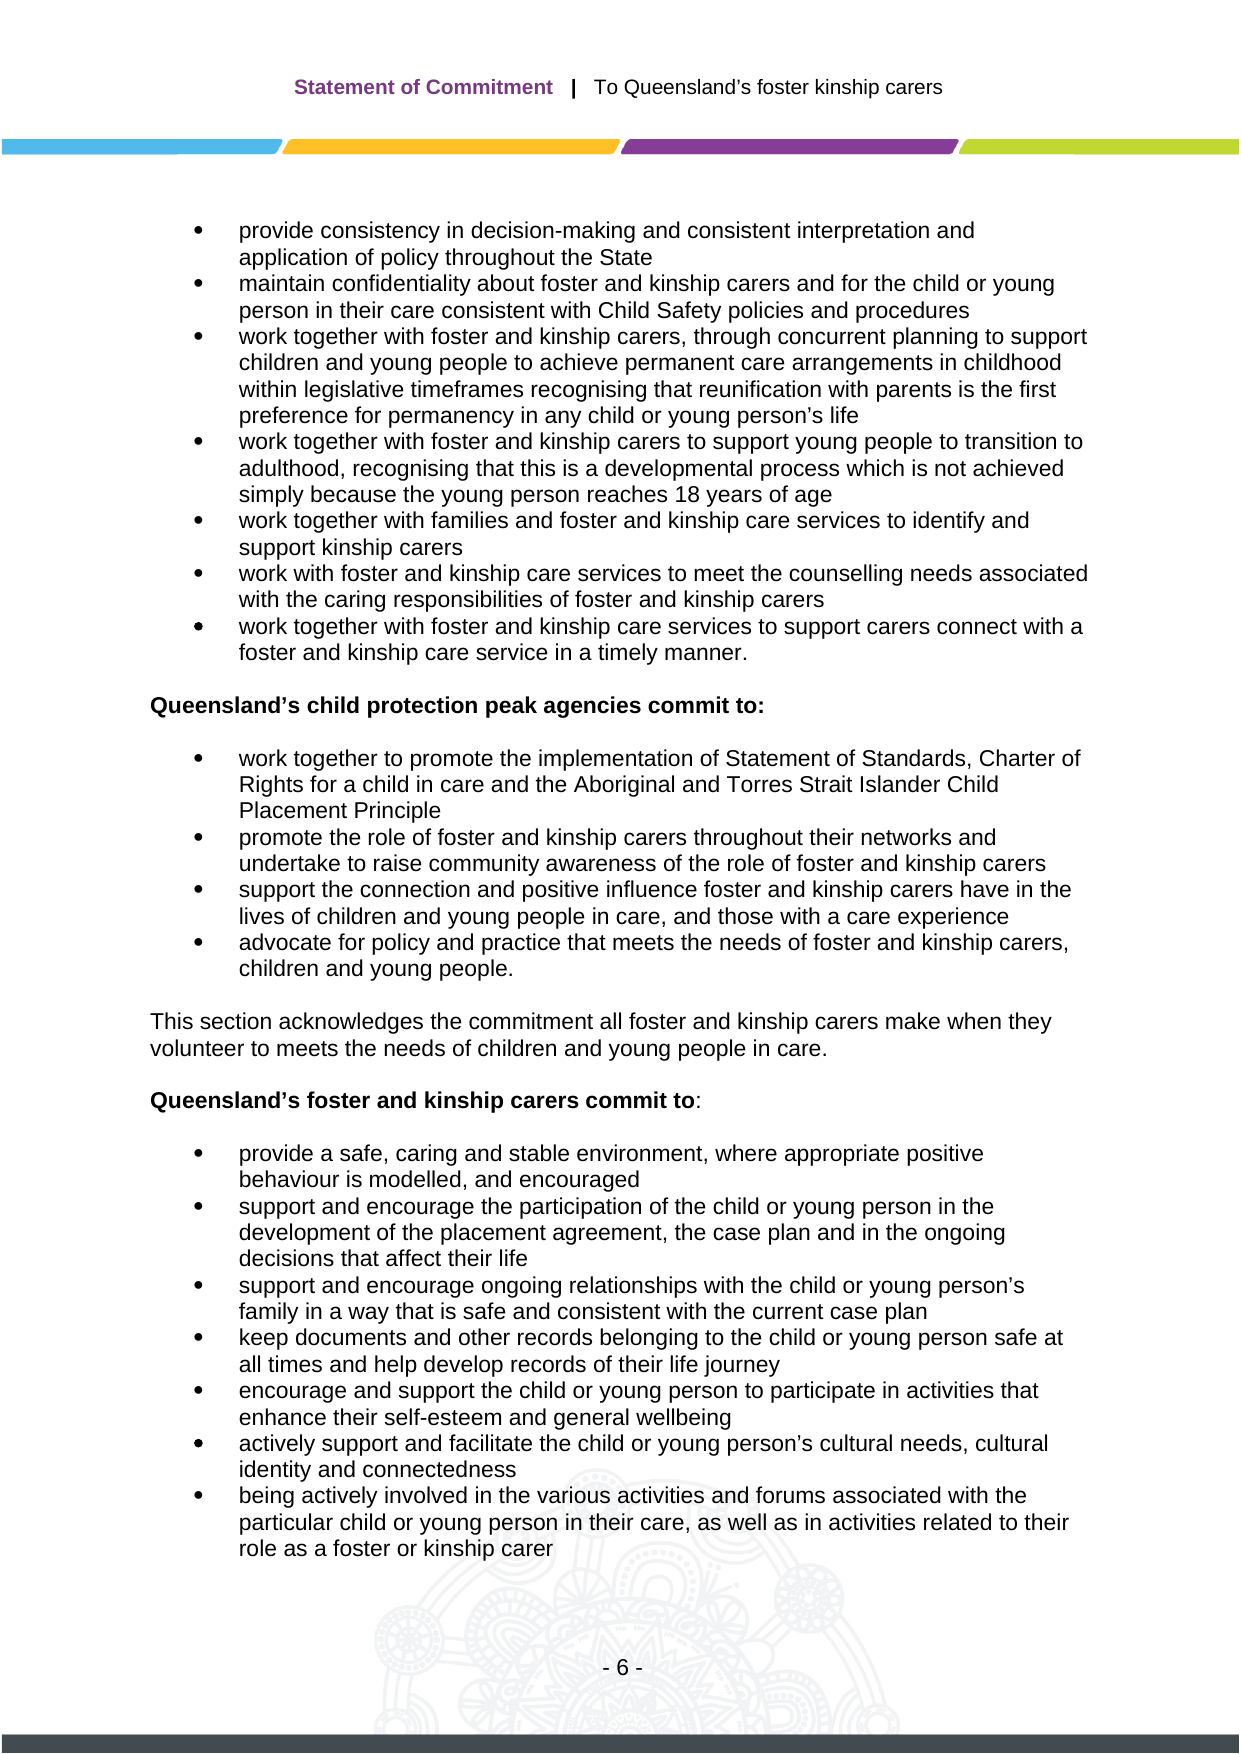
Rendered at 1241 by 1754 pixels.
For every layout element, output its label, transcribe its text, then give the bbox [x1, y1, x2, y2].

list support the connection and positive influence foster and kinship carers have in the lives of children and young people in care, and those with a care experience [194, 876, 1090, 929]
list provide a safe, caring and stable environment, where appropriate positive behaviour is modelled, and encouraged [194, 1140, 1090, 1193]
list work together with families and foster and kinship care services to identify and support kinship carers [194, 507, 1090, 560]
list work together with foster and kinship care services to support carers connect with a foster and kinship care service in a timely manner. [194, 613, 1090, 666]
picture [1, 1, 1239, 1753]
list work with foster and kinship care services to meet the counselling needs associated with the caring responsibilities of foster and kinship carers [194, 560, 1090, 613]
list support and encourage ongoing relationships with the child or young person’s family in a way that is safe and consistent with the current case plan [194, 1272, 1090, 1324]
text Queensland’s child protection peak agencies commit to: [150, 692, 1090, 718]
list advocate for policy and practice that meets the needs of foster and kinship carers, children and young people. [194, 929, 1090, 982]
list work together with foster and kinship carers to support young people to transition to adulthood, recognising that this is a developmental process which is not achieved simply because the young person reaches 18 years of age [194, 428, 1090, 507]
list promote the role of foster and kinship carers throughout their networks and undertake to raise community awareness of the role of foster and kinship carers [194, 824, 1090, 876]
list work together to promote the implementation of Statement of Standards, Charter of Rights for a child in care and the Aboriginal and Torres Strait Islander Child Placement Principle [194, 744, 1090, 824]
list provide consistency in decision-making and consistent interpretation and application of policy throughout the State [194, 217, 1090, 270]
text This section acknowledges the commitment all foster and kinship carers make when they volunteer to meets the needs of children and young people in care. [150, 1008, 1090, 1061]
list work together with foster and kinship carers, through concurrent planning to support children and young people to achieve permanent care arrangements in childhood within legislative timeframes recognising that reunification with parents is the first preference for permanency in any child or young person’s life [194, 323, 1090, 428]
list keep documents and other records belonging to the child or young person safe at all times and help develop records of their life journey [194, 1324, 1090, 1377]
list maintain confidentiality about foster and kinship carers and for the child or young person in their care consistent with Child Safety policies and procedures [194, 270, 1090, 323]
list encourage and support the child or young person to participate in activities that enhance their self-esteem and general wellbeing [194, 1377, 1090, 1430]
list being actively involved in the various activities and forums associated with the particular child or young person in their care, as well as in activities related to their role as a foster or kinship carer [194, 1482, 1090, 1562]
text Queensland’s foster and kinship carers commit to: [150, 1087, 1090, 1113]
list actively support and facilitate the child or young person’s cultural needs, cultural identity and connectedness [194, 1430, 1090, 1482]
list support and encourage the participation of the child or young person in the development of the placement agreement, the case plan and in the ongoing decisions that affect their life [194, 1193, 1090, 1272]
